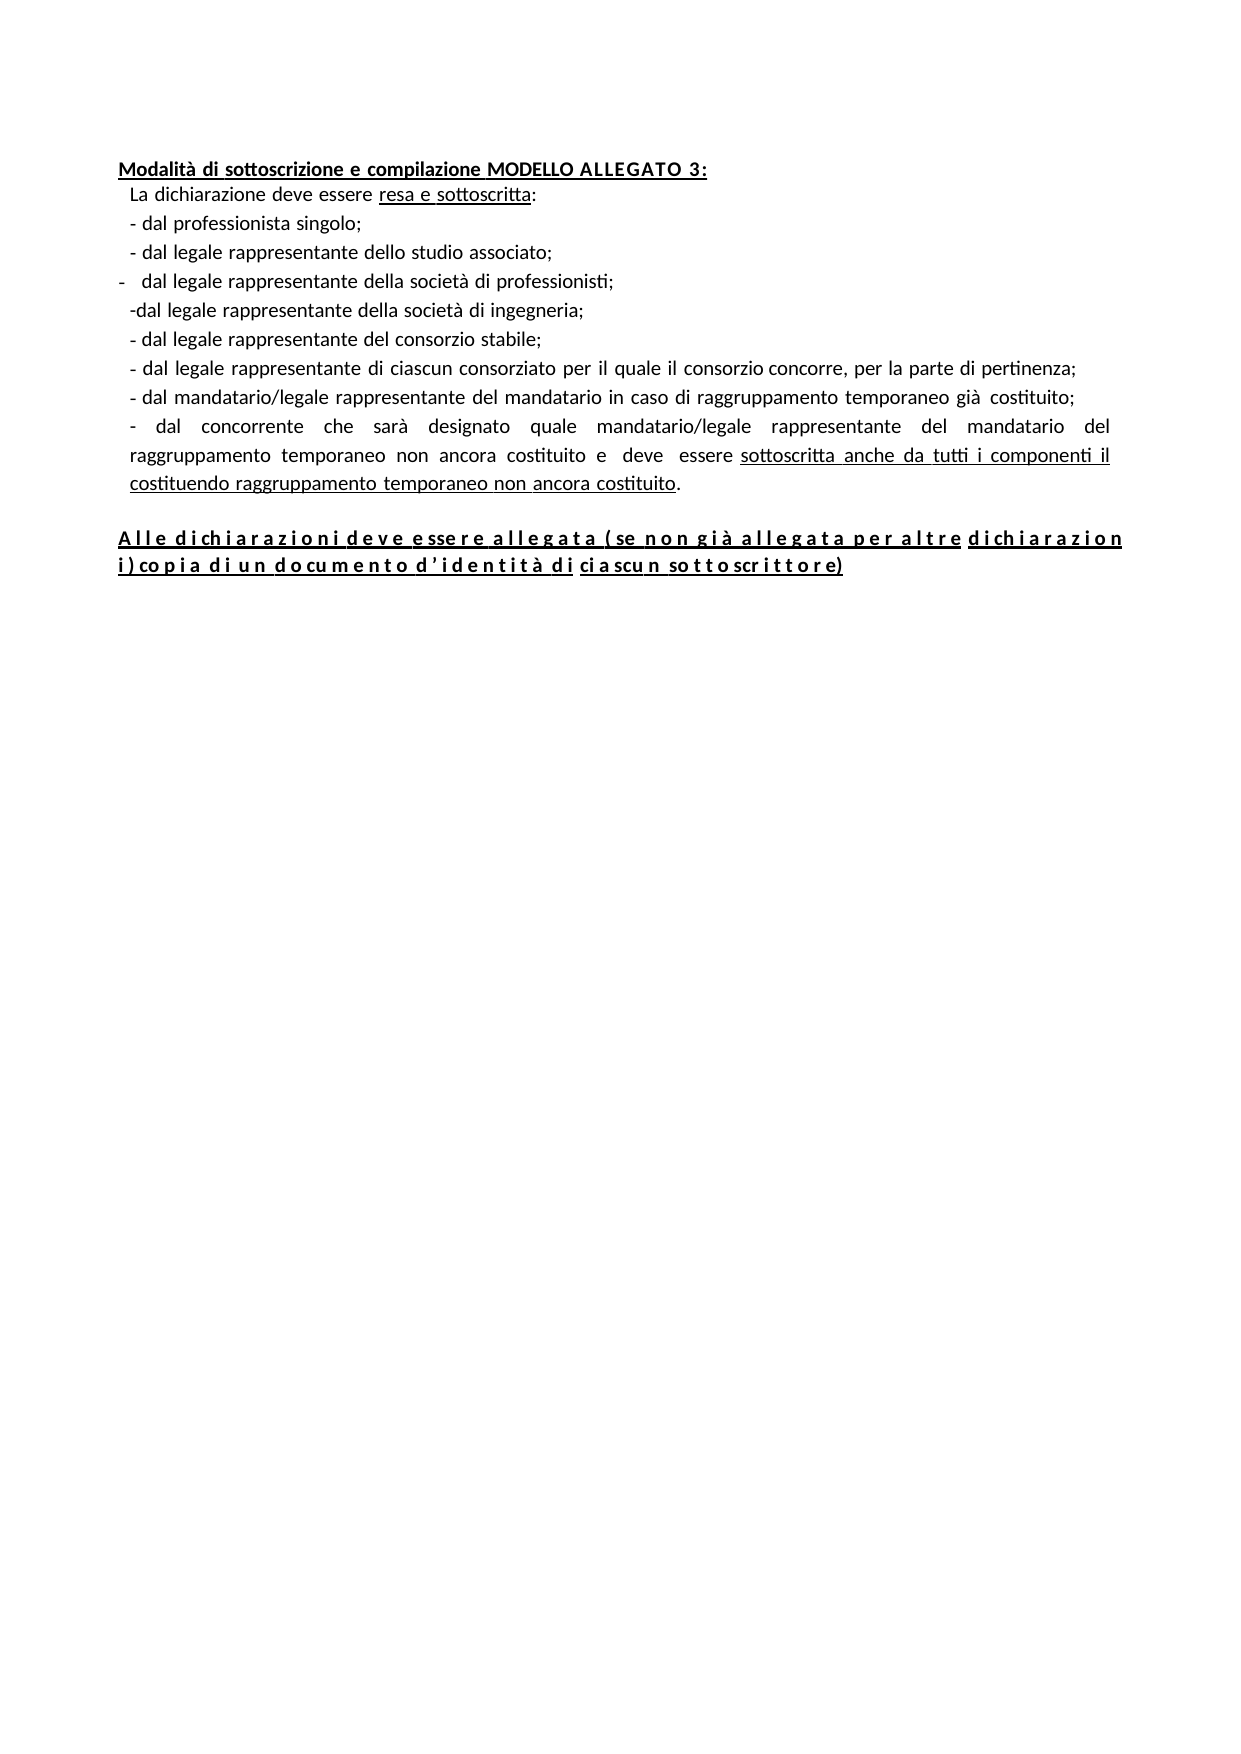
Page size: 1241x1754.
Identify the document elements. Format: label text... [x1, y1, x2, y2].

text La dichiarazione deve essere resa e sottoscritta: [129, 182, 1122, 207]
text Modalità di sottoscrizione e compilazione MODELLO ALLEGATO 3: [118, 156, 1122, 181]
list dal legale rappresentante dello studio associato; [129, 239, 1122, 265]
subtitle A l l e d i ch i a r a z i o n i d e v e e sse r e a l l e g a t a ( se n o n g i à a l l e g a t a p e r a l t r e d i ch i a r a z i o n i ) co p i a d i u n d o cu m e n t o d ’ i d e n t i t à d i ci a scu n so t t o scr i t t o r e) [118, 525, 1122, 577]
list dal professionista singolo; [129, 211, 1122, 236]
text -dal legale rappresentante della società di ingegneria; [129, 297, 1122, 323]
list dal legale rappresentante della società di professionisti; [118, 268, 1122, 294]
text - dal concorrente che sarà designato quale mandatario/legale rappresentante del mandatario del raggruppamento temporaneo non ancora costituito e deve essere sottoscritta anche da tutti i componenti il costituendo raggruppamento temporaneo non ancora costituito. [129, 413, 1110, 496]
list dal legale rappresentante di ciascun consorziato per il quale il consorzio concorre, per la parte di pertinenza; [129, 355, 1110, 380]
list dal legale rappresentante del consorzio stabile; [129, 326, 1122, 352]
list dal mandatario/legale rappresentante del mandatario in caso di raggruppamento temporaneo già costituito; [129, 384, 1110, 410]
